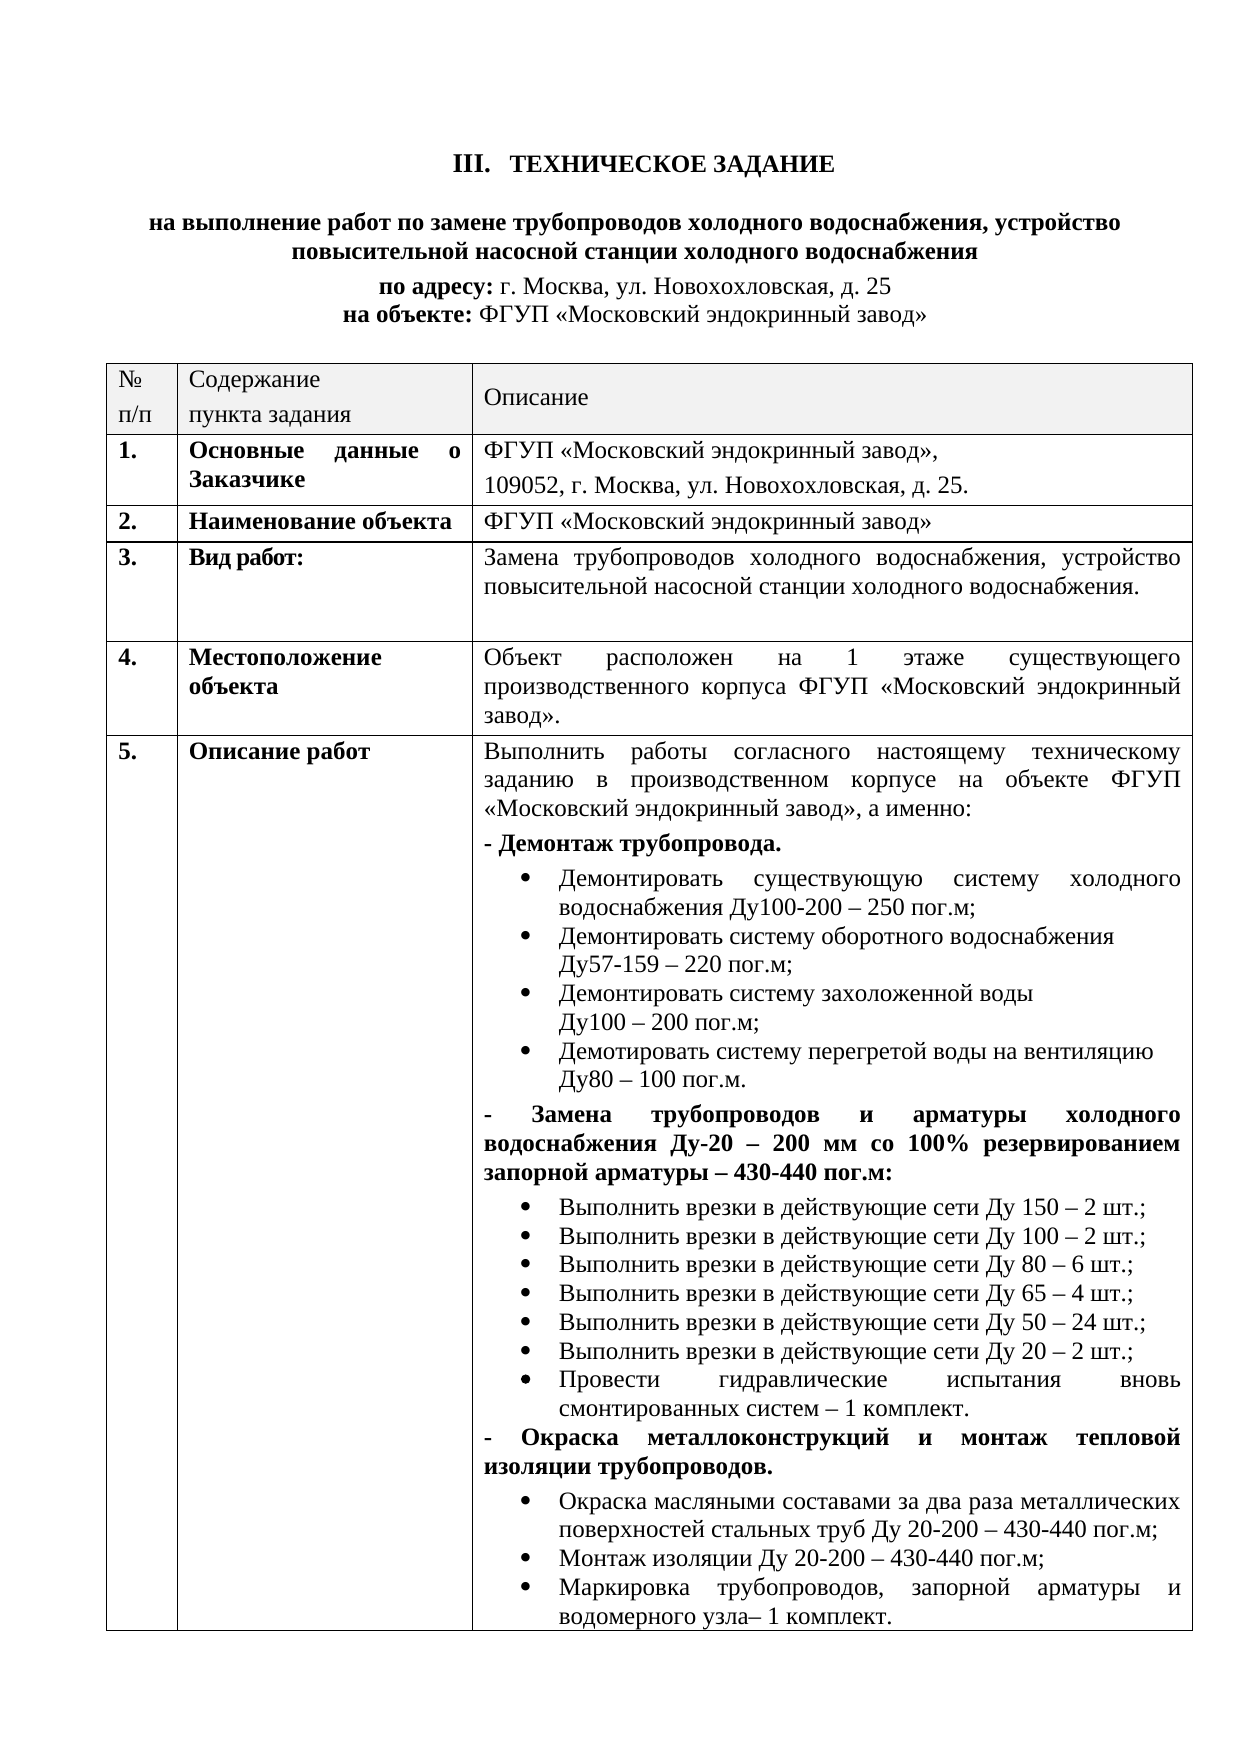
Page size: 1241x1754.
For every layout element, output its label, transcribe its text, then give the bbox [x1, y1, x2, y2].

table_cell 2. [107, 506, 177, 541]
table_cell Вид работ: [178, 543, 472, 641]
table_cell ФГУП «Московский эндокринный завод» [473, 506, 1192, 541]
table_cell Описание работ [178, 736, 472, 1629]
table_header Описание [473, 364, 1192, 434]
table_cell Наименование объекта [178, 506, 472, 541]
table_cell 5. [107, 736, 177, 1629]
table_cell 1. [107, 435, 177, 505]
table_cell ФГУП «Московский эндокринный завод», 109052, г. Москва, ул. Новохохловская, д. 25. [473, 435, 1192, 505]
table_cell 3. [107, 543, 177, 641]
table_header № п/п [107, 364, 177, 434]
list ТЕХНИЧЕСКОЕ ЗАДАНИЕ [174, 147, 1152, 178]
table_cell 4. [107, 642, 177, 735]
table_header Содержание пункта задания [178, 364, 472, 434]
text по адресу: г. Москва, ул. Новохохловская, д. 25 [118, 271, 1152, 299]
text на выполнение работ по замене трубопроводов холодного водоснабжения, устройство повысительной насосной станции холодного водоснабжения [118, 207, 1152, 264]
table_cell Объект расположен на 1 этаже существующего производственного корпуса ФГУП «Московский эндокринный завод». [473, 642, 1192, 735]
table_cell Замена трубопроводов холодного водоснабжения, устройство повысительной насосной станции холодного водоснабжения. [473, 543, 1192, 641]
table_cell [473, 736, 1192, 1629]
text на объекте: ФГУП «Московский эндокринный завод» [118, 299, 1152, 328]
table_cell Местоположение объекта [178, 642, 472, 735]
table_cell Основные данные о Заказчике [178, 435, 472, 505]
